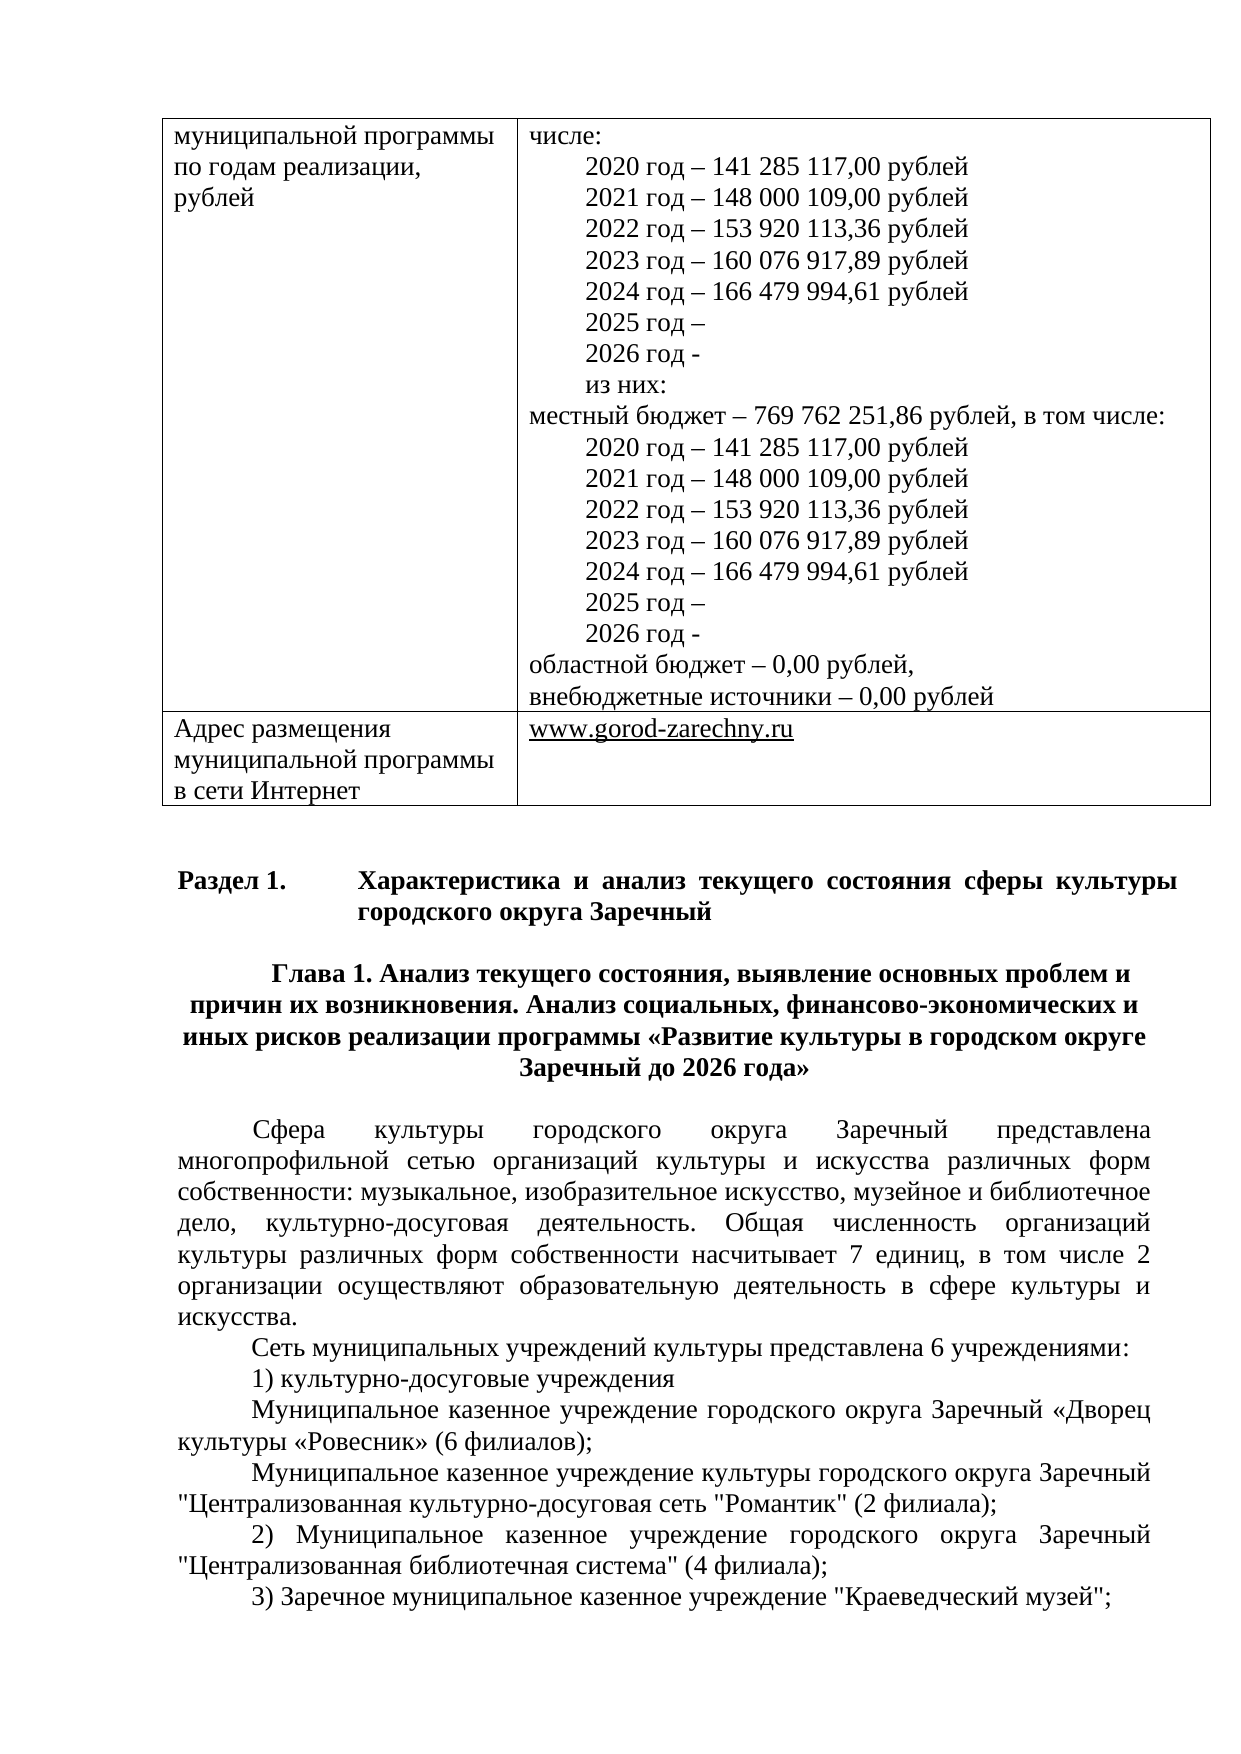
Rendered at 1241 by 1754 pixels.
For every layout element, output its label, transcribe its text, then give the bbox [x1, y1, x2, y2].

text Муниципальное казенное учреждение культуры городского округа Заречный "Централизованная культурно-досуговая сеть "Романтик" (2 филиала); [177, 1456, 1152, 1518]
text Глава 1. Анализ текущего состояния, выявление основных проблем и причин их возникновения. Анализ социальных, финансово-экономических и иных рисков реализации программы «Развитие культуры в городском округе Заречный до 2026 года» [177, 957, 1152, 1082]
table_header Характеристика и анализ текущего состояния сферы культуры городского округа Заречный [346, 864, 1190, 926]
text Сеть муниципальных учреждений культуры представлена 6 учреждениями: [177, 1331, 1152, 1362]
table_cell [163, 119, 517, 711]
text 3) Заречное муниципальное казенное учреждение "Краеведческий музей"; [177, 1580, 1152, 1611]
text 1) культурно-досуговые учреждения [177, 1362, 1152, 1393]
text Муниципальное казенное учреждение городского округа Заречный «Дворец культуры «Ровесник» (6 филиалов); [177, 1393, 1152, 1456]
table_cell Адрес размещения муниципальной программы в сети Интернет [163, 712, 517, 805]
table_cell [518, 119, 1210, 711]
text 2) Муниципальное казенное учреждение городского округа Заречный "Централизованная библиотечная система" (4 филиала); [177, 1518, 1152, 1580]
text Сфера культуры городского округа Заречный представлена многопрофильной сетью организаций культуры и искусства различных форм собственности: музыкальное, изобразительное искусство, музейное и библиотечное дело, культурно-досуговая деятельность. Общая численность организаций культуры различных форм собственности насчитывает 7 единиц, в том числе 2 организации осуществляют образовательную деятельность в сфере культуры и искусства. [177, 1113, 1152, 1331]
table_cell www.gorod-zarechny.ru [518, 712, 1210, 805]
table_header Раздел 1. [177, 864, 346, 926]
